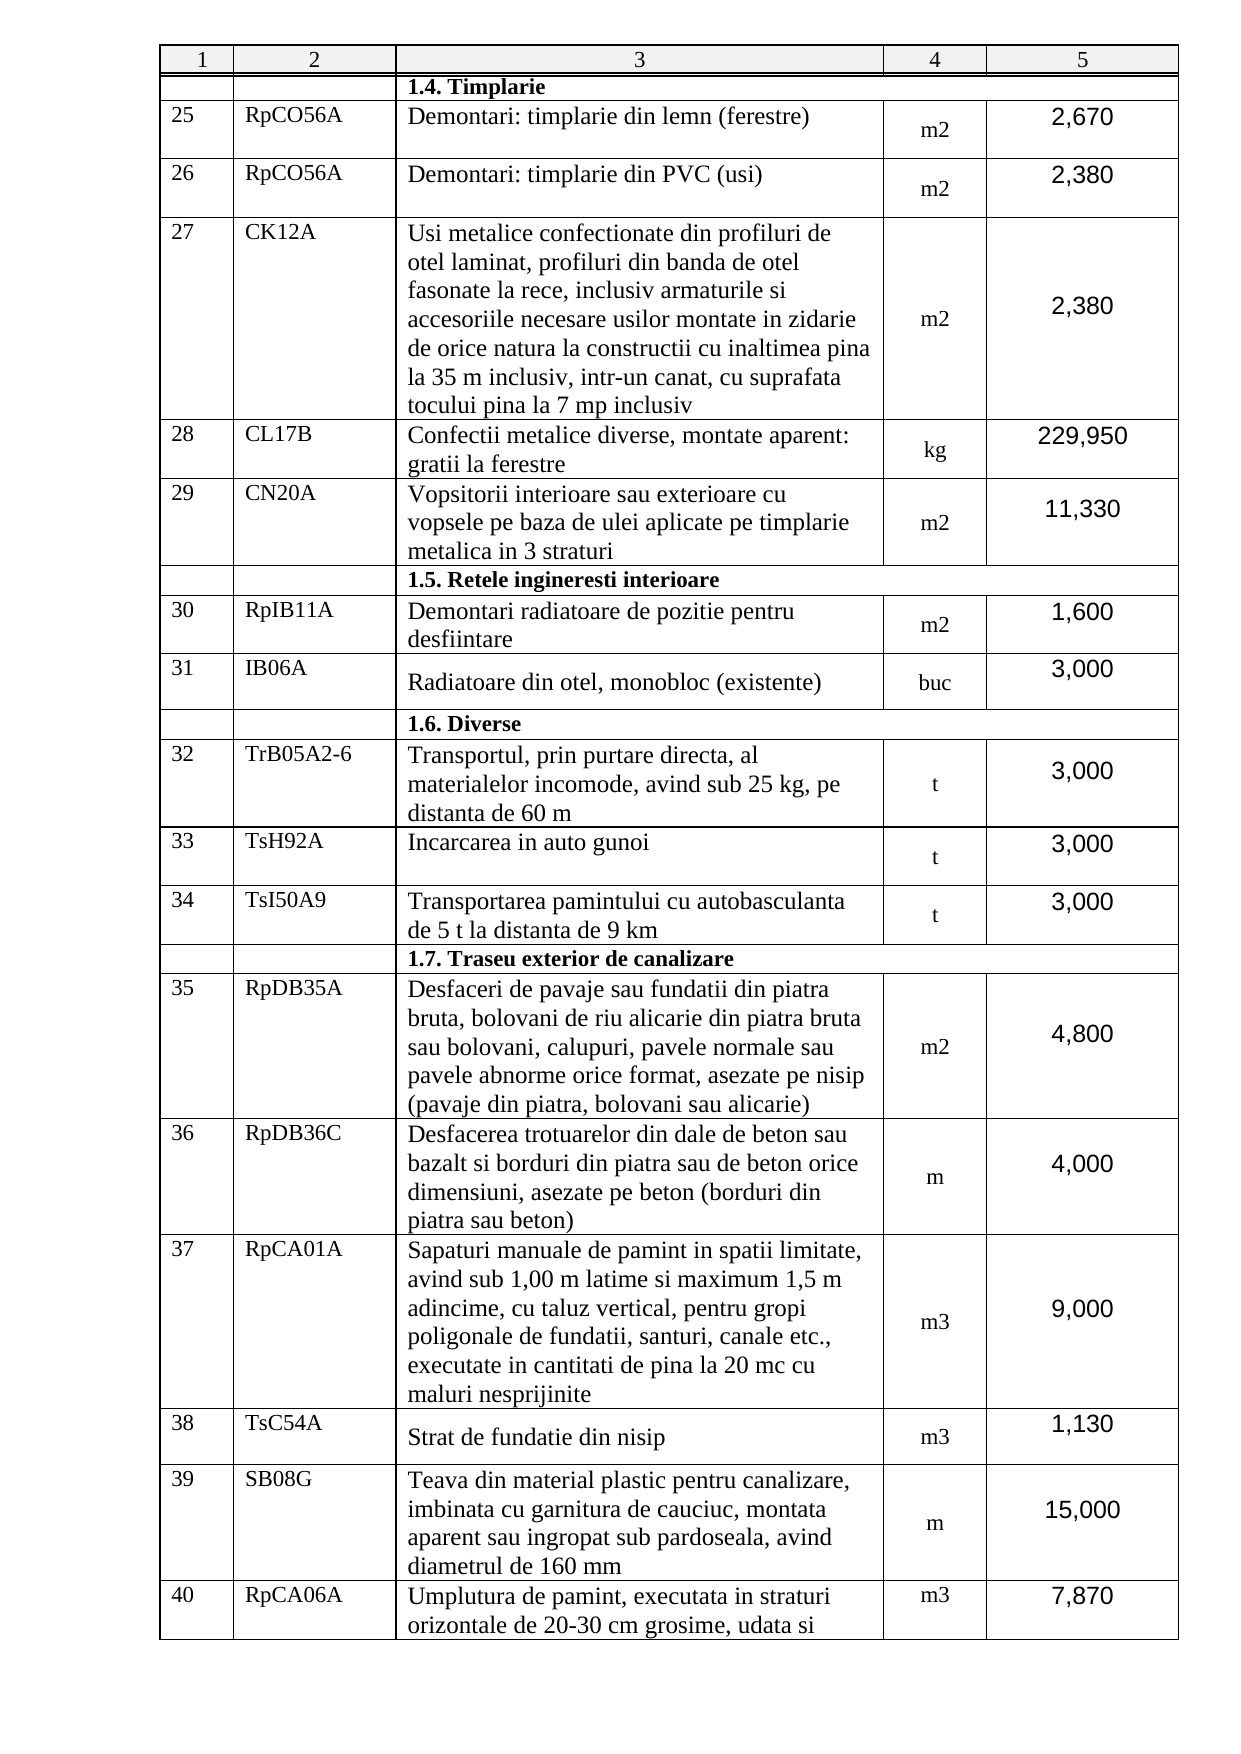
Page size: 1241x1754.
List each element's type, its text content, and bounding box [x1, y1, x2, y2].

table_cell [161, 710, 233, 739]
table_cell 2,670 [987, 101, 1178, 158]
table_cell Transportul, prin purtare directa, al materialelor incomode, avind sub 25 kg, pe distanta de 60 m [397, 740, 883, 826]
table_cell 1,130 [987, 1409, 1178, 1464]
table_cell CK12A [234, 218, 395, 419]
table_cell 4,800 [987, 974, 1178, 1118]
table_cell 26 [161, 159, 233, 217]
table_cell 27 [161, 218, 233, 419]
table_cell [161, 77, 233, 100]
table_cell Usi metalice confectionate din profiluri de otel laminat, profiluri din banda de otel fasonate la rece, inclusiv armaturile si accesoriile necesare usilor montate in zidarie de orice natura la constructii cu inaltimea pina la 35 m inclusiv, intr-un canat, cu suprafata tocului pina la 7 mp inclusiv [397, 218, 883, 419]
table_cell 15,000 [987, 1465, 1178, 1580]
table_cell [234, 945, 395, 973]
table_header 4 [884, 46, 986, 72]
table_cell 39 [161, 1465, 233, 1580]
table_cell Confectii metalice diverse, montate aparent: gratii la ferestre [397, 420, 883, 478]
table_cell RpIB11A [234, 596, 395, 653]
table_cell [234, 566, 395, 595]
table_header 2 [234, 46, 395, 72]
table_cell RpCO56A [234, 159, 395, 217]
table_cell 4,000 [987, 1119, 1178, 1234]
table_cell Desfaceri de pavaje sau fundatii din piatra bruta, bolovani de riu alicarie din piatra bruta sau bolovani, calupuri, pavele normale sau pavele abnorme orice format, asezate pe nisip (pavaje din piatra, bolovani sau alicarie) [397, 974, 883, 1118]
table_cell m2 [884, 596, 986, 653]
table_cell RpCA01A [234, 1235, 395, 1408]
table_cell m2 [884, 159, 986, 217]
table_cell 34 [161, 886, 233, 943]
table_cell 33 [161, 828, 233, 885]
table_cell t [884, 828, 986, 885]
table_cell SB08G [234, 1465, 395, 1580]
table_cell Demontari radiatoare de pozitie pentru desfiintare [397, 596, 883, 653]
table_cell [397, 1581, 883, 1638]
table_cell 31 [161, 654, 233, 709]
table_cell 25 [161, 101, 233, 158]
table_cell m2 [884, 479, 986, 565]
table_cell 2,380 [987, 159, 1178, 217]
table_cell 38 [161, 1409, 233, 1464]
table_cell 3,000 [987, 740, 1178, 826]
table_cell 1.4. Timplarie [397, 77, 1178, 100]
table_cell Demontari: timplarie din PVC (usi) [397, 159, 883, 217]
table_cell 40 [161, 1581, 233, 1638]
table_cell Demontari: timplarie din lemn (ferestre) [397, 101, 883, 158]
table_cell CL17B [234, 420, 395, 478]
table_cell Teava din material plastic pentru canalizare, imbinata cu garnitura de cauciuc, montata aparent sau ingropat sub pardoseala, avind diametrul de 160 mm [397, 1465, 883, 1580]
table_cell m2 [884, 218, 986, 419]
table_cell m [884, 1465, 986, 1580]
table_cell buc [884, 654, 986, 709]
table_cell RpCO56A [234, 101, 395, 158]
table_cell t [884, 886, 986, 943]
table_cell TsI50A9 [234, 886, 395, 943]
table_cell 3,000 [987, 654, 1178, 709]
table_cell 29 [161, 479, 233, 565]
table_cell 1,600 [987, 596, 1178, 653]
table_cell Vopsitorii interioare sau exterioare cu vopsele pe baza de ulei aplicate pe timplarie metalica in 3 straturi [397, 479, 883, 565]
table_cell Sapaturi manuale de pamint in spatii limitate, avind sub 1,00 m latime si maximum 1,5 m adincime, cu taluz vertical, pentru gropi poligonale de fundatii, santuri, canale etc., executate in cantitati de pina la 20 mc cu maluri nesprijinite [397, 1235, 883, 1408]
table_cell Desfacerea trotuarelor din dale de beton sau bazalt si borduri din piatra sau de beton orice dimensiuni, asezate pe beton (borduri din piatra sau beton) [397, 1119, 883, 1234]
table_cell m2 [884, 974, 986, 1118]
table_cell TrB05A2-6 [234, 740, 395, 826]
table_cell Radiatoare din otel, monobloc (existente) [397, 654, 883, 709]
table_cell 37 [161, 1235, 233, 1408]
table_header 3 [397, 46, 883, 72]
table_cell 35 [161, 974, 233, 1118]
table_cell 3,000 [987, 828, 1178, 885]
table_cell 7,870 [987, 1581, 1178, 1638]
table_cell Strat de fundatie din nisip [397, 1409, 883, 1464]
table_header 5 [987, 46, 1178, 72]
table_cell 32 [161, 740, 233, 826]
table_cell 11,330 [987, 479, 1178, 565]
table_cell 9,000 [987, 1235, 1178, 1408]
table_cell RpDB36C [234, 1119, 395, 1234]
table_cell Incarcarea in auto gunoi [397, 828, 883, 885]
table_cell CN20A [234, 479, 395, 565]
table_cell m2 [884, 101, 986, 158]
table_header 1 [161, 46, 233, 72]
table_cell [234, 77, 395, 100]
table_cell TsH92A [234, 828, 395, 885]
table_cell 1.6. Diverse [397, 710, 1178, 739]
table_cell RpDB35A [234, 974, 395, 1118]
table_cell m3 [884, 1235, 986, 1408]
table_cell TsC54A [234, 1409, 395, 1464]
table_cell m3 [884, 1409, 986, 1464]
table_cell [234, 710, 395, 739]
table_cell 1.7. Traseu exterior de canalizare [397, 945, 1178, 973]
table_cell 36 [161, 1119, 233, 1234]
table_cell m [884, 1119, 986, 1234]
table_cell RpCA06A [234, 1581, 395, 1638]
table_cell t [884, 740, 986, 826]
table_cell 28 [161, 420, 233, 478]
table_cell 229,950 [987, 420, 1178, 478]
table_cell 3,000 [987, 886, 1178, 943]
table_cell m3 [884, 1581, 986, 1638]
table_cell 2,380 [987, 218, 1178, 419]
table_cell [161, 945, 233, 973]
table_cell 30 [161, 596, 233, 653]
table_cell 1.5. Retele ingineresti interioare [397, 566, 1178, 595]
table_cell kg [884, 420, 986, 478]
table_cell [161, 566, 233, 595]
table_cell Transportarea pamintului cu autobasculanta de 5 t la distanta de 9 km [397, 886, 883, 943]
table_cell IB06A [234, 654, 395, 709]
